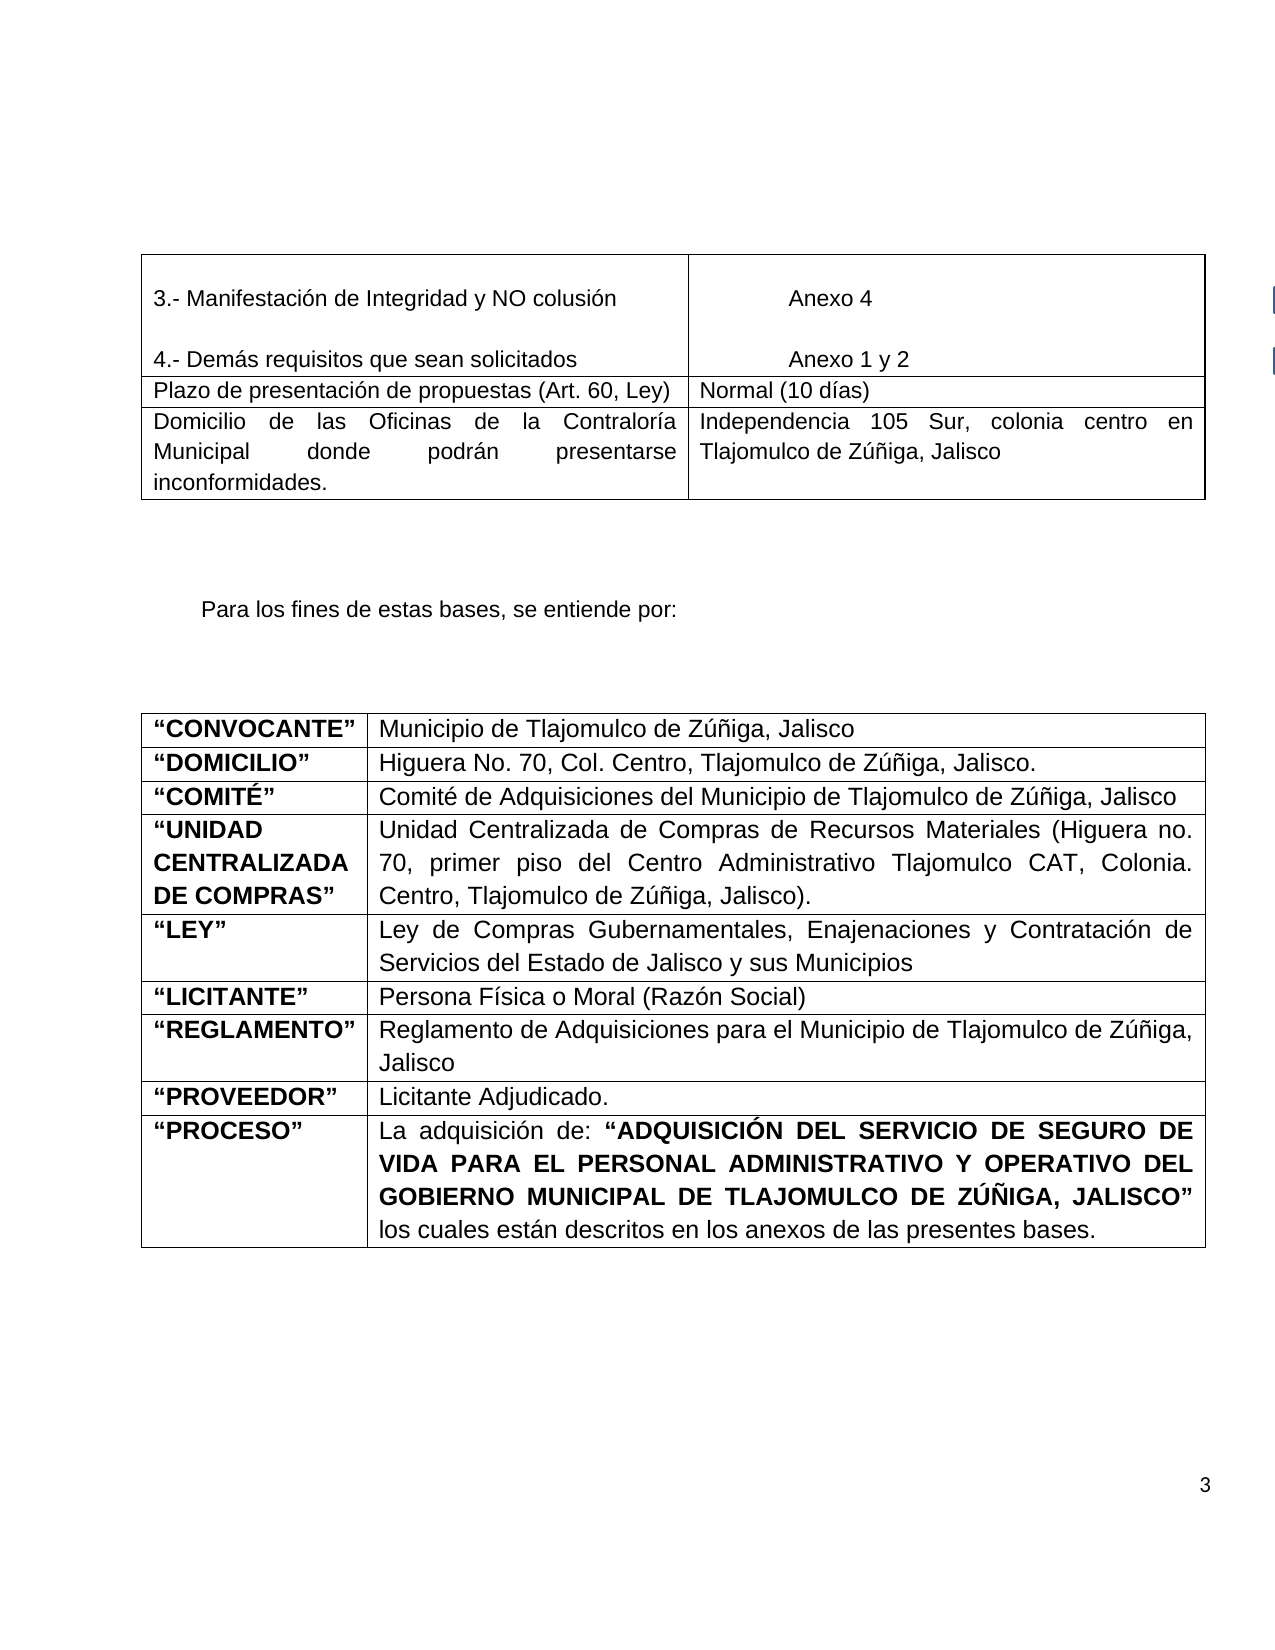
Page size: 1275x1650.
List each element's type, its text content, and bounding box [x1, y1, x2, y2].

table_cell Ley de Compras Gubernamentales, Enajenaciones y Contratación de Servicios del Estado de Jalisco y sus Municipios [368, 915, 1205, 981]
table_cell Domicilio de las Oficinas de la Contraloría Municipal donde podrán presentarse inconformidades. [142, 408, 688, 499]
table_cell Comité de Adquisiciones del Municipio de Tlajomulco de Zúñiga, Jalisco [368, 782, 1205, 814]
table_cell “PROCESO” [142, 1116, 367, 1247]
table_cell “UNIDAD CENTRALIZADA DE COMPRAS” [142, 815, 367, 914]
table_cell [689, 255, 1204, 376]
table_cell “COMITÉ” [142, 782, 367, 814]
table_cell “REGLAMENTO” [142, 1015, 367, 1081]
list Para los fines de estas bases, se entiende por: [201, 596, 1211, 623]
table_cell “PROVEEDOR” [142, 1082, 367, 1114]
table_header “CONVOCANTE” [142, 714, 367, 747]
table_cell Reglamento de Adquisiciones para el Municipio de Tlajomulco de Zúñiga, Jalisco [368, 1015, 1205, 1081]
table_cell “DOMICILIO” [142, 748, 367, 781]
table_cell Persona Física o Moral (Razón Social) [368, 982, 1205, 1014]
table_cell Plazo de presentación de propuestas (Art. 60, Ley) [142, 377, 688, 407]
table_cell Independencia 105 Sur, colonia centro en Tlajomulco de Zúñiga, Jalisco [689, 408, 1204, 499]
table_cell Higuera No. 70, Col. Centro, Tlajomulco de Zúñiga, Jalisco. [368, 748, 1205, 781]
table_cell “LICITANTE” [142, 982, 367, 1014]
table_cell “LEY” [142, 915, 367, 981]
table_cell Normal (10 días) [689, 377, 1204, 407]
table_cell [142, 255, 688, 376]
table_cell Unidad Centralizada de Compras de Recursos Materiales (Higuera no. 70, primer piso del Centro Administrativo Tlajomulco CAT, Colonia. Centro, Tlajomulco de Zúñiga, Jalisco). [368, 815, 1205, 914]
table_cell Licitante Adjudicado. [368, 1082, 1205, 1114]
table_cell La adquisición de: “ADQUISICIÓN DEL SERVICIO DE SEGURO DE VIDA PARA EL PERSONAL ADMINISTRATIVO Y OPERATIVO DEL GOBIERNO MUNICIPAL DE TLAJOMULCO DE ZÚÑIGA, JALISCO” los cuales están descritos en los anexos de las presentes bases. [368, 1116, 1205, 1247]
table_header Municipio de Tlajomulco de Zúñiga, Jalisco [368, 714, 1205, 747]
